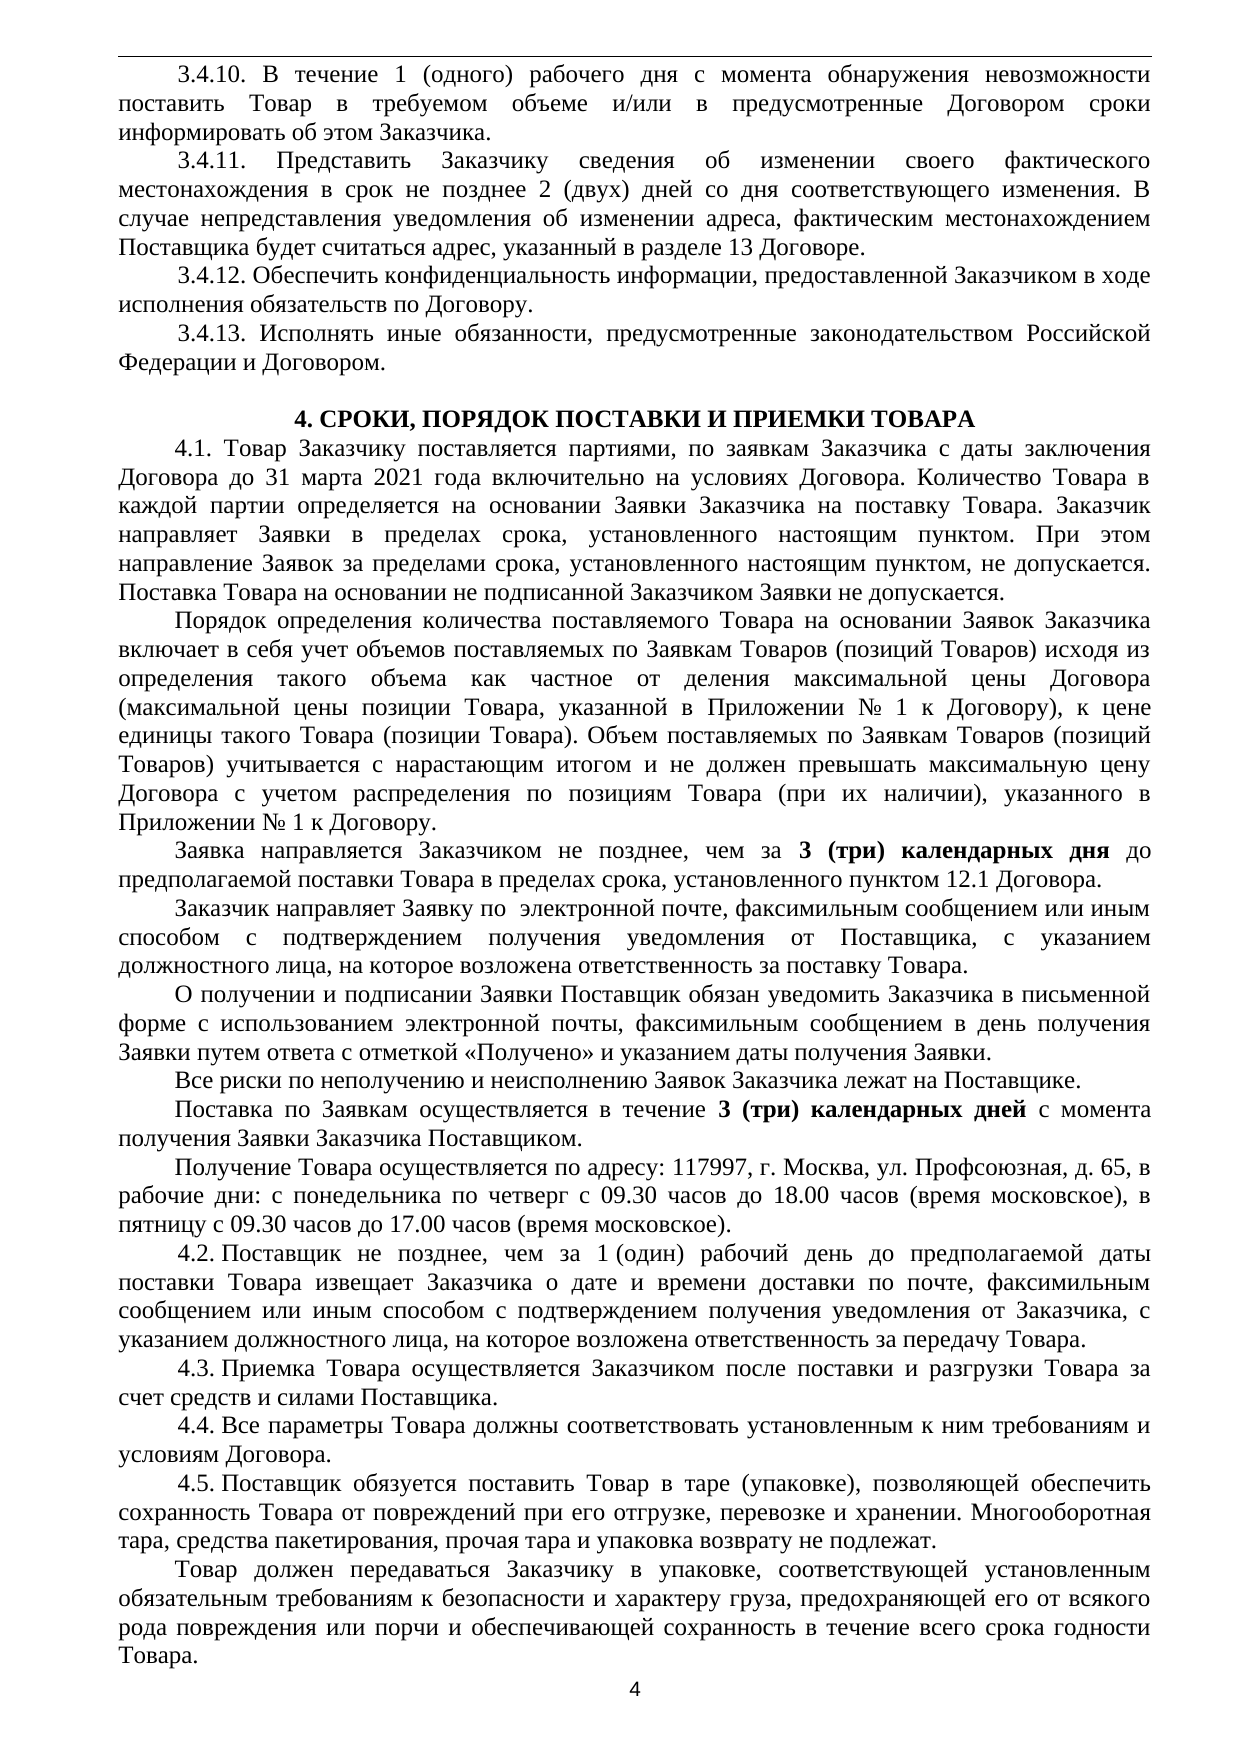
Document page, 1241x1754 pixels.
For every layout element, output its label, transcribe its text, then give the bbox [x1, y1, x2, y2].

text Получение Товара осуществляется по адресу: 117997, г. Москва, ул. Профсоюзная, д. 65, в рабочие дни: с понедельника по четверг с 09.30 часов до 18.00 часов (время московское), в пятницу с 09.30 часов до 17.00 часов (время московское). [118, 1152, 1152, 1238]
text О получении и подписании Заявки Поставщик обязан уведомить Заказчика в письменной форме с использованием электронной почты, факсимильным сообщением в день получения Заявки путем ответа с отметкой «Получено» и указанием даты получения Заявки. [118, 979, 1152, 1065]
text 4.2. Поставщик не позднее, чем за 1 (один) рабочий день до предполагаемой даты поставки Товара извещает Заказчика о дате и времени доставки по почте, факсимильным сообщением или иным способом с подтверждением получения уведомления от Заказчика, с указанием должностного лица, на которое возложена ответственность за передачу Товара. [118, 1238, 1152, 1353]
text Товар должен передаваться Заказчику в упаковке, соответствующей установленным обязательным требованиям к безопасности и характеру груза, предохраняющей его от всякого рода повреждения или порчи и обеспечивающей сохранность в течение всего срока годности Товара. [118, 1554, 1152, 1669]
text Поставка по Заявкам осуществляется в течение 3 (три) календарных дней с момента получения Заявки Заказчика Поставщиком. [118, 1094, 1152, 1152]
text 4.1. Товар Заказчику поставляется партиями, по заявкам Заказчика с даты заключения Договора до 31 марта 2021 года включительно на условиях Договора. Количество Товара в каждой партии определяется на основании Заявки Заказчика на поставку Товара. Заказчик направляет Заявки в пределах срока, установленного настоящим пунктом. При этом направление Заявок за пределами срока, установленного настоящим пунктом, не допускается. Поставка Товара на основании не подписанной Заказчиком Заявки не допускается. [118, 433, 1152, 605]
text Все риски по неполучению и неисполнению Заявок Заказчика лежат на Поставщике. [118, 1065, 1152, 1094]
text 3.4.13. Исполнять иные обязанности, предусмотренные законодательством Российской Федерации и Договором. [118, 318, 1152, 375]
text Заявка направляется Заказчиком не позднее, чем за 3 (три) календарных дня до предполагаемой поставки Товара в пределах срока, установленного пунктом 12.1 Договора. [118, 835, 1152, 893]
text Порядок определения количества поставляемого Товара на основании Заявок Заказчика включает в себя учет объемов поставляемых по Заявкам Товаров (позиций Товаров) исходя из определения такого объема как частное от деления максимальной цены Договора (максимальной цены позиции Товара, указанной в Приложении № 1 к Договору), к цене единицы такого Товара (позиции Товара). Объем поставляемых по Заявкам Товаров (позиций Товаров) учитывается с нарастающим итогом и не должен превышать максимальную цену Договора с учетом распределения по позициям Товара (при их наличии), указанного в Приложении № 1 к Договору. [118, 605, 1152, 835]
text 3.4.12. Обеспечить конфиденциальность информации, предоставленной Заказчиком в ходе исполнения обязательств по Договору. [118, 260, 1152, 318]
text 4. СРОКИ, ПОРЯДОК ПОСТАВКИ И ПРИЕМКИ ТОВАРА [118, 404, 1152, 433]
text 3.4.11. Представить Заказчику сведения об изменении своего фактического местонахождения в срок не позднее 2 (двух) дней со дня соответствующего изменения. В случае непредставления уведомления об изменении адреса, фактическим местонахождением Поставщика будет считаться адрес, указанный в разделе 13 Договоре. [118, 145, 1152, 260]
text 4.3. Приемка Товара осуществляется Заказчиком после поставки и разгрузки Товара за счет средств и силами Поставщика. [118, 1353, 1152, 1410]
text Заказчик направляет Заявку по электронной почте, факсимильным сообщением или иным способом с подтверждением получения уведомления от Поставщика, с указанием должностного лица, на которое возложена ответственность за поставку Товара. [118, 893, 1152, 979]
text 4.5. Поставщик обязуется поставить Товар в таре (упаковке), позволяющей обеспечить сохранность Товара от повреждений при его отгрузке, перевозке и хранении. Многооборотная тара, средства пакетирования, прочая тара и упаковка возврату не подлежат. [118, 1468, 1152, 1554]
text 3.4.10. В течение 1 (одного) рабочего дня с момента обнаружения невозможности поставить Товар в требуемом объеме и/или в предусмотренные Договором сроки информировать об этом Заказчика. [118, 59, 1152, 145]
text 4.4. Все параметры Товара должны соответствовать установленным к ним требованиям и условиям Договора. [118, 1410, 1152, 1468]
